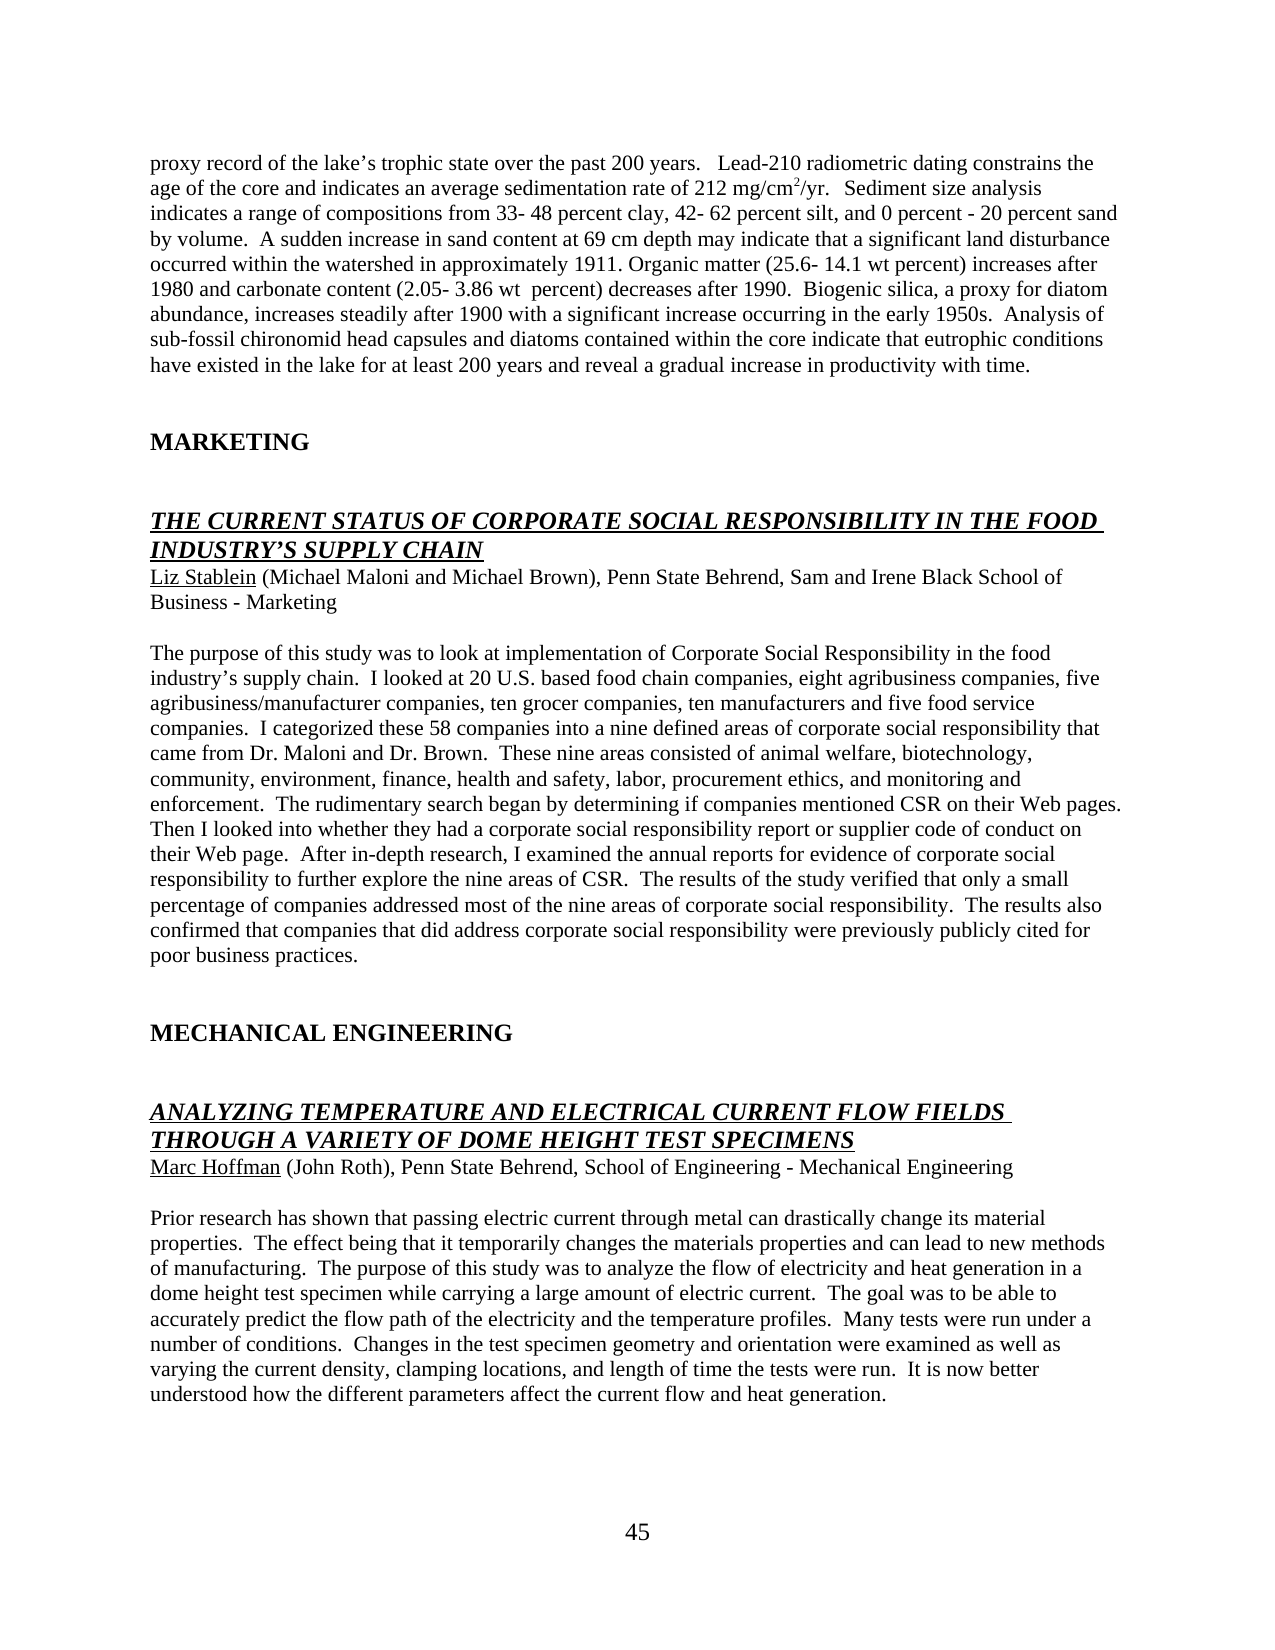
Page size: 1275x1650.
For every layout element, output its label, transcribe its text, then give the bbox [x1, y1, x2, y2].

text Marc Hoffman (John Roth), Behrend, - Mechanical Engineering [150, 1154, 1125, 1179]
subtitle MARKETING [150, 427, 1125, 456]
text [150, 150, 1125, 377]
subtitle MECHANICAL ENGINEERING [150, 1018, 1125, 1046]
subtitle Analyzing Temperature and Electrical Current Flow Fields through a Variety of Dome Height Test Specimens [150, 1097, 1125, 1154]
text Liz Stablein (Michael Maloni and Michael Brown), Behrend, Sam and of Business - Marketing [150, 564, 1125, 614]
text Prior research has shown that passing electric current through metal can drastically change its material properties. The effect being that it temporarily changes the materials properties and can lead to new methods of manufacturing. The purpose of this study was to analyze the flow of electricity and heat generation in a dome height test specimen while carrying a large amount of electric current. The goal was to be able to accurately predict the flow path of the electricity and the temperature profiles. Many tests were run under a number of conditions. Changes in the test specimen geometry and orientation were examined as well as varying the current density, clamping locations, and length of time the tests were run. It is now better understood how the different parameters affect the current flow and heat generation. [150, 1205, 1125, 1406]
subtitle The Current Status of Corporate Social Responsibility in the Food Industry’s Supply Chain [150, 506, 1125, 564]
text The purpose of this study was to look at implementation of Corporate Social Responsibility in the food industry’s supply chain. I looked at 20 U.S. based food chain companies, eight agribusiness companies, five agribusiness/manufacturer companies, ten grocer companies, ten manufacturers and five food service companies. I categorized these 58 companies into a nine defined areas of corporate social responsibility that came from Dr. Maloni and Dr. Brown. These nine areas consisted of animal welfare, biotechnology, community, environment, finance, health and safety, labor, procurement ethics, and monitoring and enforcement. The rudimentary search began by determining if companies mentioned CSR on their Web pages. Then I looked into whether they had a corporate social responsibility report or supplier code of conduct on their Web page. After in-depth research, I examined the annual reports for evidence of corporate social responsibility to further explore the nine areas of CSR. The results of the study verified that only a small percentage of companies addressed most of the nine areas of corporate social responsibility. The results also confirmed that companies that did address corporate social responsibility were previously publicly cited for poor business practices. [150, 639, 1125, 967]
